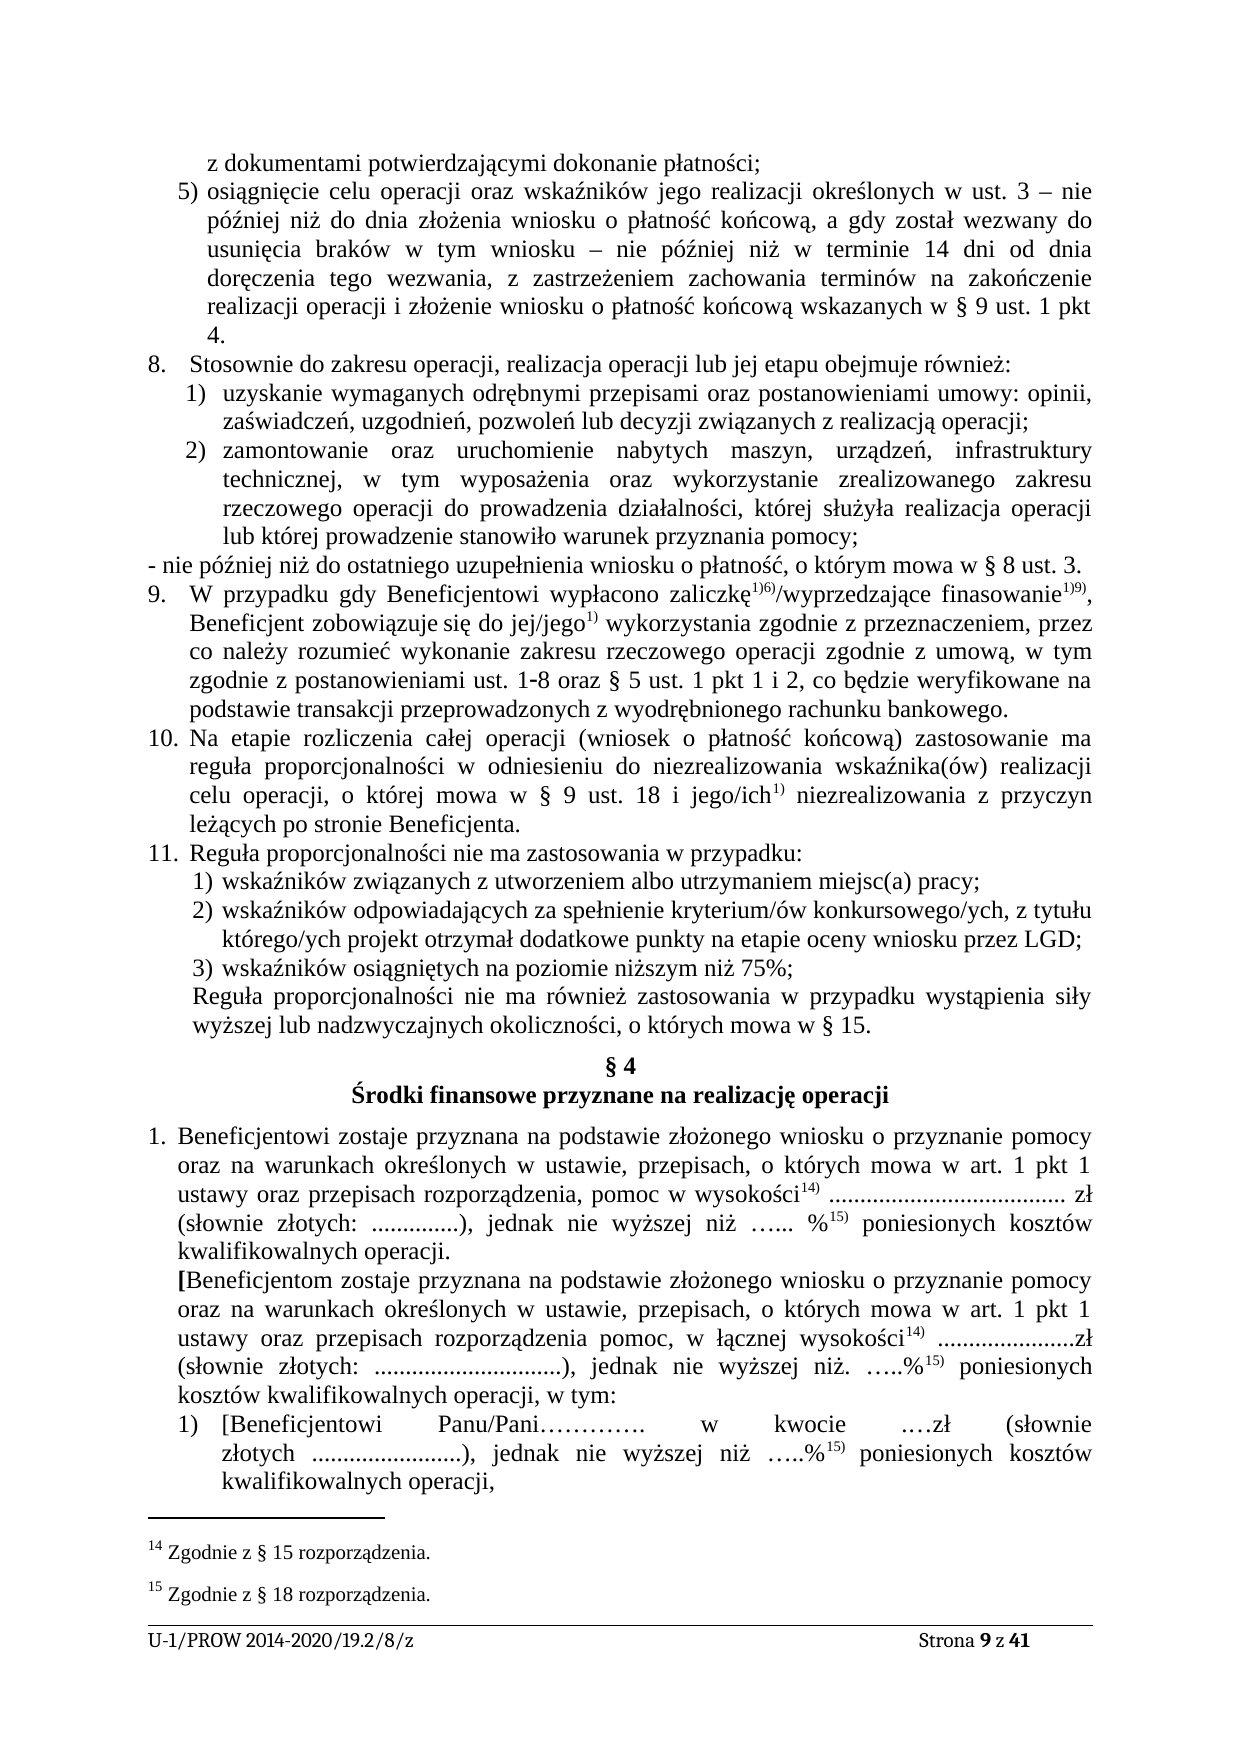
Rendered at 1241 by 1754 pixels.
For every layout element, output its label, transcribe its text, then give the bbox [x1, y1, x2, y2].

text - nie później niż do ostatniego uzupełnienia wniosku o płatność, o którym mowa w § 8 ust. 3. [148, 550, 1093, 579]
list Na etapie rozliczenia całej operacji (wniosek o płatność końcową) zastosowanie ma reguła proporcjonalności w odniesieniu do niezrealizowania wskaźnika(ów) realizacji celu operacji, o której mowa w § 9 ust. 18 i jego/ich1) niezrealizowania z przyczyn leżących po stronie Beneficjenta. [148, 723, 1093, 838]
text Środki finansowe przyznane na realizację operacji [148, 1080, 1093, 1109]
list Beneficjentowi zostaje przyznana na podstawie złożonego wniosku o przyznanie pomocy oraz na warunkach określonych w ustawie, przepisach, o których mowa w art. 1 pkt 1 ustawy oraz przepisach rozporządzenia, pomoc w wysokości) ...................................... zł (słownie złotych: ..............), jednak nie wyższej niż …... %) poniesionych kosztów kwalifikowalnych operacji. [148, 1121, 1093, 1265]
list wskaźników odpowiadających za spełnienie kryterium/ów konkursowego/ych, z tytułu którego/ych projekt otrzymał dodatkowe punkty na etapie oceny wniosku przez LGD; [192, 895, 1093, 953]
text 1) [Beneficjentowi Panu/Pani…………. w kwocie .…zł (słownie złotych ........................), jednak nie wyższej niż …..%15) poniesionych kosztów kwalifikowalnych operacji, [148, 1409, 1093, 1495]
text § 4 [148, 1051, 1093, 1080]
list uzyskanie wymaganych odrębnymi przepisami oraz postanowieniami umowy: opinii, zaświadczeń, uzgodnień, pozwoleń lub decyzji związanych z realizacją operacji; [185, 378, 1093, 435]
list wskaźników związanych z utworzeniem albo utrzymaniem miejsc(a) pracy; [192, 866, 1093, 895]
list zamontowanie oraz uruchomienie nabytych maszyn, urządzeń, infrastruktury technicznej, w tym wyposażenia oraz wykorzystanie zrealizowanego zakresu rzeczowego operacji do prowadzenia działalności, której służyła realizacja operacji lub której prowadzenie stanowiło warunek przyznania pomocy; [185, 435, 1093, 550]
text [Beneficjentom zostaje przyznana na podstawie złożonego wniosku o przyznanie pomocy oraz na warunkach określonych w ustawie, przepisach, o których mowa w art. 1 pkt 1 ustawy oraz przepisach rozporządzenia pomoc, w łącznej wysokości14) ......................zł (słownie złotych: ..............................), jednak nie wyższej niż. …..%15) poniesionych kosztów kwalifikowalnych operacji, w tym: [177, 1265, 1093, 1409]
list W przypadku gdy Beneficjentowi wypłacono zaliczkę1)6)/wyprzedzające finasowanie1)9), Beneficjent zobowiązuje się do jej/jego1) wykorzystania zgodnie z przeznaczeniem, przez co należy rozumieć wykonanie zakresu rzeczowego operacji zgodnie z umową, w tym zgodnie z postanowieniami ust. 18 oraz § 5 ust. 1 pkt 1 i 2, co będzie weryfikowane na podstawie transakcji przeprowadzonych z wyodrębnionego rachunku bankowego. [148, 579, 1093, 723]
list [177, 148, 1093, 176]
list osiągnięcie celu operacji oraz wskaźników jego realizacji określonych w ust. 3 – nie później niż do dnia złożenia wniosku o płatność końcową, a gdy został wezwany do usunięcia braków w tym wniosku – nie później niż w terminie 14 dni od dnia doręczenia tego wezwania, z zastrzeżeniem zachowania terminów na zakończenie realizacji operacji i złożenie wniosku o płatność końcową wskazanych w § 9 ust. 1 pkt 4. [177, 176, 1093, 349]
list Reguła proporcjonalności nie ma zastosowania w przypadku: [148, 838, 1093, 866]
list Stosownie do zakresu operacji, realizacja operacji lub jej etapu obejmuje również: [148, 349, 1093, 378]
list wskaźników osiągniętych na poziomie niższym niż 75%; [192, 953, 1093, 981]
text Reguła proporcjonalności nie ma również zastosowania w przypadku wystąpienia siły wyższej lub nadzwyczajnych okoliczności, o których mowa w § 15. [192, 981, 1093, 1039]
